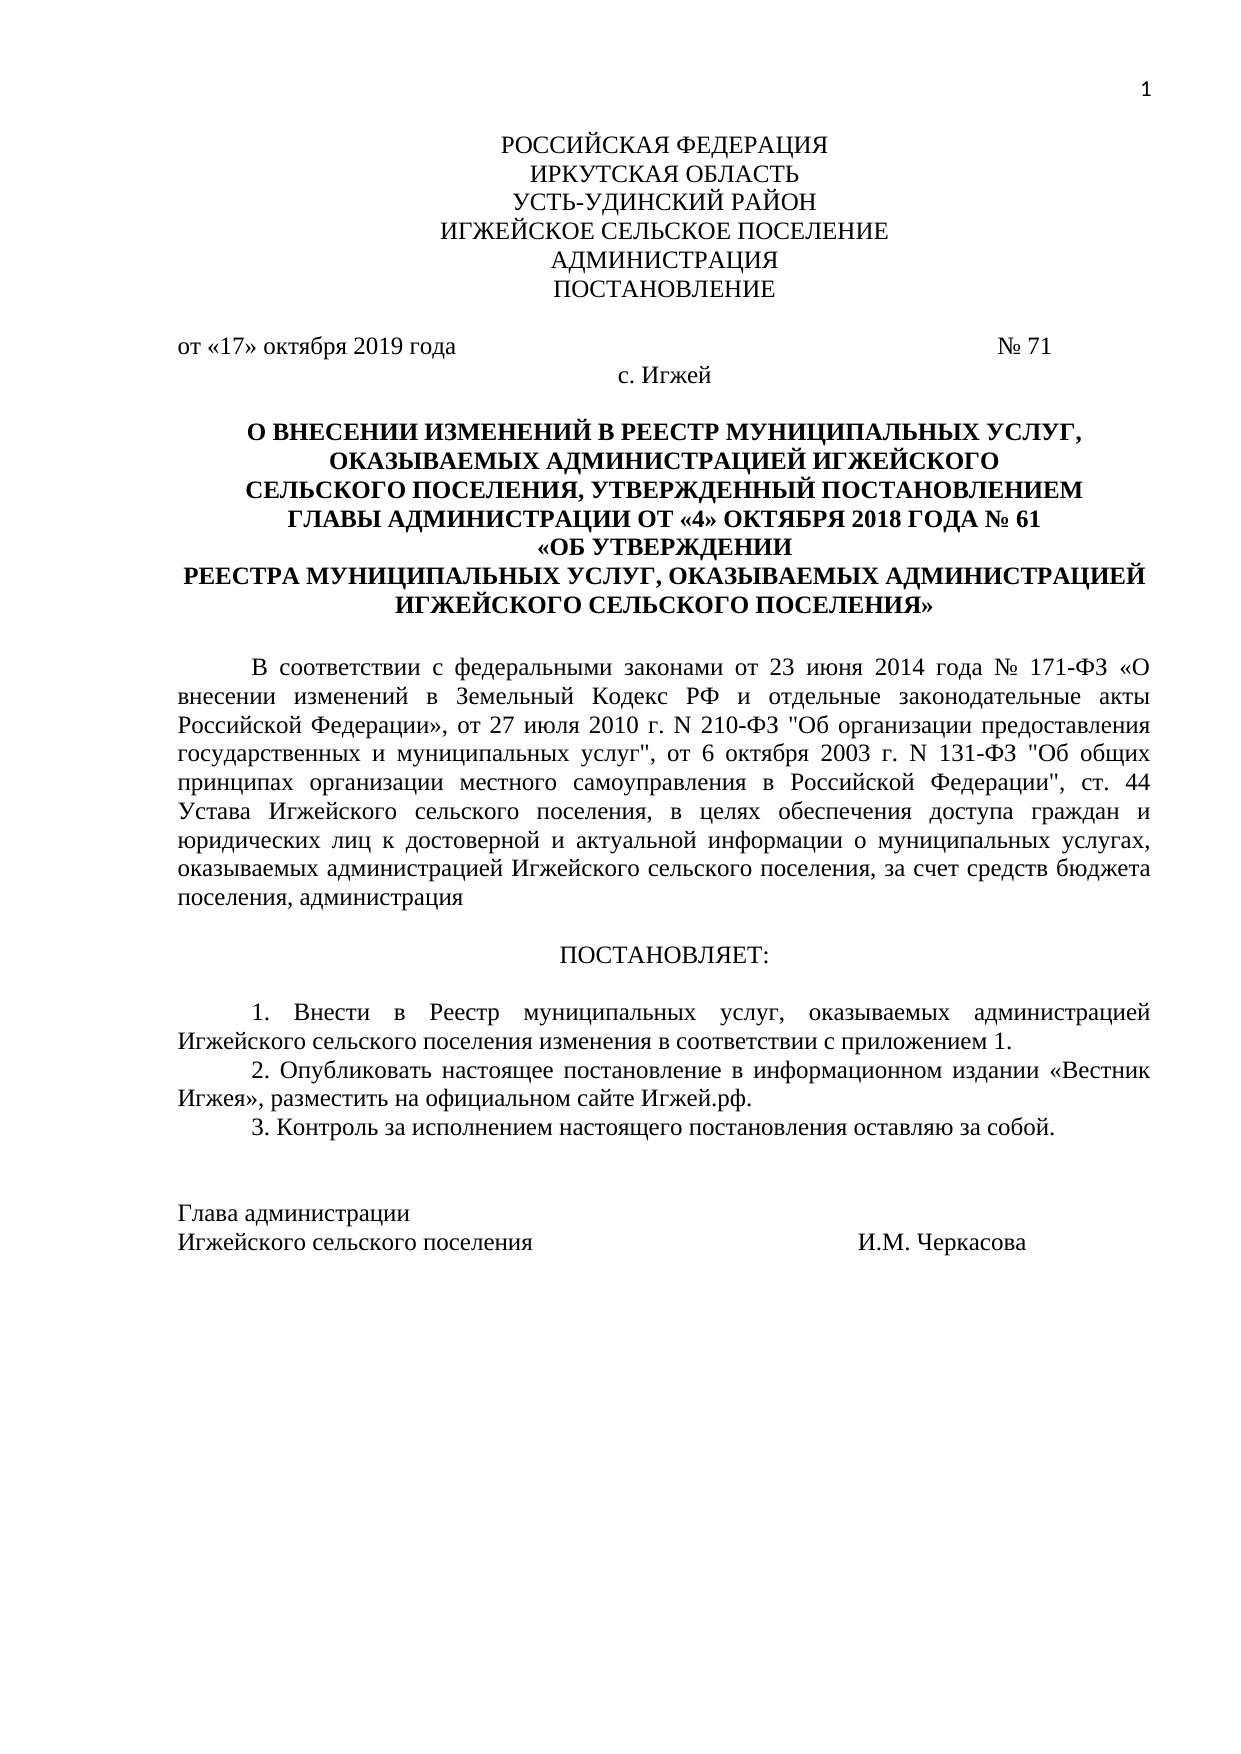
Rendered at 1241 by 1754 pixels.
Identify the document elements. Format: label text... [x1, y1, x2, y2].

text ПОСТАНОВЛЕНИЕ [177, 274, 1152, 302]
text Игжейского сельского поселения И.М. Черкасова [177, 1227, 1152, 1256]
text 1. Внести в Реестр муниципальных услуг, оказываемых администрацией Игжейского сельского поселения изменения в соответствии с приложением 1. [177, 997, 1152, 1055]
text АДМИНИСТРАЦИЯ [177, 245, 1152, 274]
text с. Игжей [177, 360, 1152, 389]
text 2. Опубликовать настоящее постановление в информационном издании «Вестник Игжея», разместить на официальном сайте Игжей.рф. [177, 1055, 1152, 1112]
text ИГЖЕЙСКОЕ СЕЛЬСКОЕ ПОСЕЛЕНИЕ [177, 216, 1152, 245]
text от «17» октября 2019 года № 71 [177, 331, 1152, 360]
text «ОБ УТВЕРЖДЕНИИ [177, 532, 1152, 561]
text ПОСТАНОВЛЯЕТ: [177, 940, 1152, 968]
text ИГЖЕЙСКОГО СЕЛЬСКОГО ПОСЕЛЕНИЯ» [177, 590, 1152, 619]
text ГЛАВЫ АДМИНИСТРАЦИИ ОТ «4» ОКТЯБРЯ 2018 ГОДА № 61 [177, 504, 1152, 532]
text О ВНЕСЕНИИ ИЗМЕНЕНИЙ В РЕЕСТР МУНИЦИПАЛЬНЫХ УСЛУГ, [177, 417, 1152, 446]
text РОССИЙСКАЯ ФЕДЕРАЦИЯ [177, 130, 1152, 159]
text ИРКУТСКАЯ ОБЛАСТЬ [177, 159, 1152, 187]
text РЕЕСТРА МУНИЦИПАЛЬНЫХ УСЛУГ, ОКАЗЫВАЕМЫХ АДМИНИСТРАЦИЕЙ [177, 561, 1152, 590]
text УСТЬ-УДИНСКИЙ РАЙОН [177, 187, 1152, 216]
text 3. Контроль за исполнением настоящего постановления оставляю за собой. [177, 1112, 1152, 1141]
text СЕЛЬСКОГО ПОСЕЛЕНИЯ, УТВЕРЖДЕННЫЙ ПОСТАНОВЛЕНИЕМ [177, 475, 1152, 504]
text Глава администрации [177, 1198, 1152, 1227]
text ОКАЗЫВАЕМЫХ АДМИНИСТРАЦИЕЙ ИГЖЕЙСКОГО [177, 446, 1152, 475]
text В соответствии с федеральными законами от 23 июня 2014 года № 171-ФЗ «О внесении изменений в Земельный Кодекс РФ и отдельные законодательные акты Российской Федерации», от 27 июля 2010 г. N 210-ФЗ "Об организации предоставления государственных и муниципальных услуг", от 6 октября 2003 г. N 131-ФЗ "Об общих принципах организации местного самоуправления в Российской Федерации", ст. 44 Устава Игжейского сельского поселения, в целях обеспечения доступа граждан и юридических лиц к достоверной и актуальной информации о муниципальных услугах, оказываемых администрацией Игжейского сельского поселения, за счет средств бюджета поселения, администрация [177, 652, 1152, 911]
